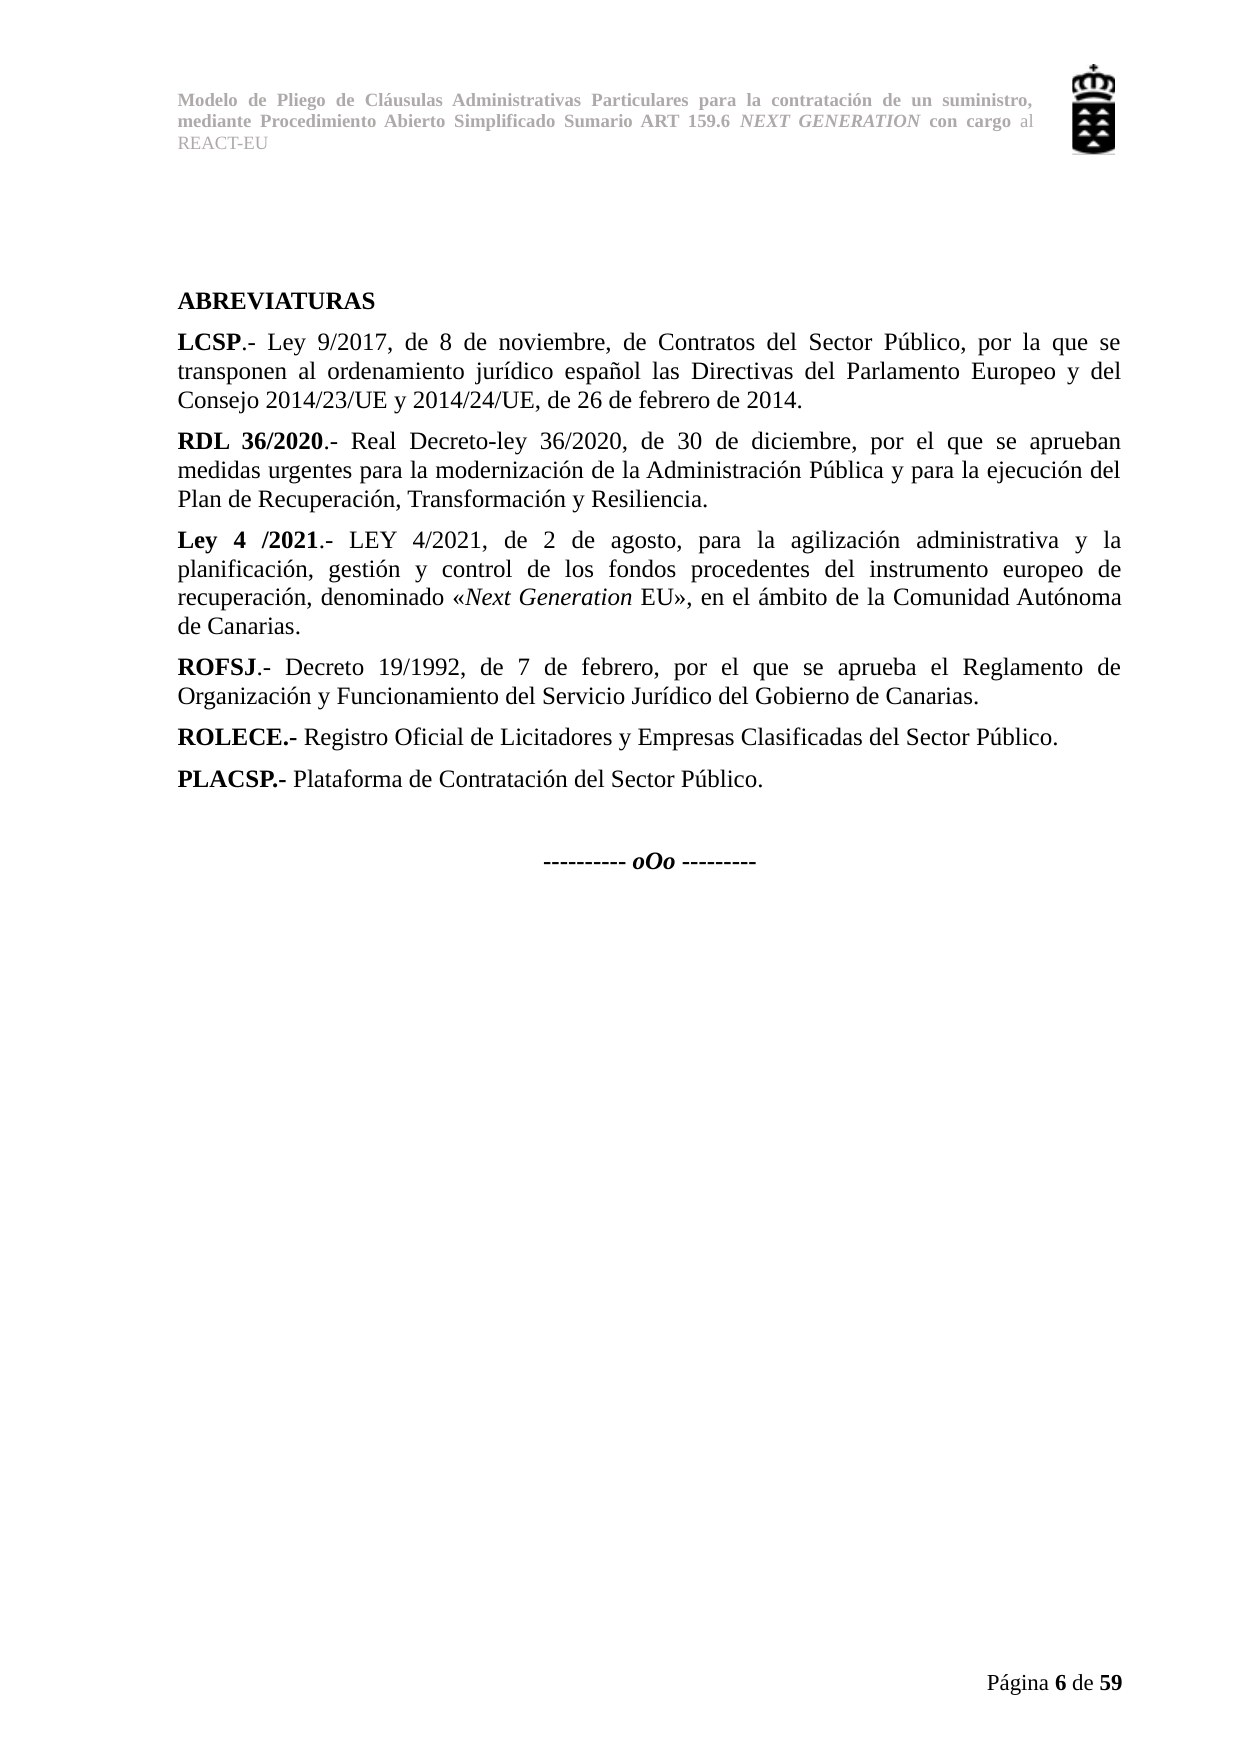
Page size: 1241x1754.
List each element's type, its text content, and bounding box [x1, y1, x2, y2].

text LCSP.- Ley 9/2017, de 8 de noviembre, de Contratos del Sector Público, por la que se transponen al ordenamiento jurídico español las Directivas del Parlamento Europeo y del Consejo 2014/23/UE y 2014/24/UE, de 26 de febrero de 2014. [177, 327, 1122, 414]
picture [1071, 64, 1114, 152]
text ---------- oOo --------- [177, 846, 1122, 875]
text Ley 4 /2021.- LEY 4/2021, de 2 de agosto, para la agilización administrativa y la planificación, gestión y control de los fondos procedentes del instrumento europeo de recuperación, denominado «Next Generation EU», en el ámbito de la Comunidad Autónoma de Canarias. [177, 525, 1122, 640]
text ROFSJ.- Decreto 19/1992, de 7 de febrero, por el que se aprueba el Reglamento de Organización y Funcionamiento del Servicio Jurídico del Gobierno de Canarias. [177, 652, 1122, 710]
text ROLECE.- Registro Oficial de Licitadores y Empresas Clasificadas del Sector Público. [177, 722, 1122, 751]
text RDL 36/2020.- Real Decreto-ley 36/2020, de 30 de diciembre, por el que se aprueban medidas urgentes para la modernización de la Administración Pública y para la ejecución del Plan de Recuperación, Transformación y Resiliencia. [177, 426, 1122, 512]
text ABREVIATURAS [177, 286, 1122, 315]
text PLACSP.- Plataforma de Contratación del Sector Público. [177, 764, 1122, 792]
